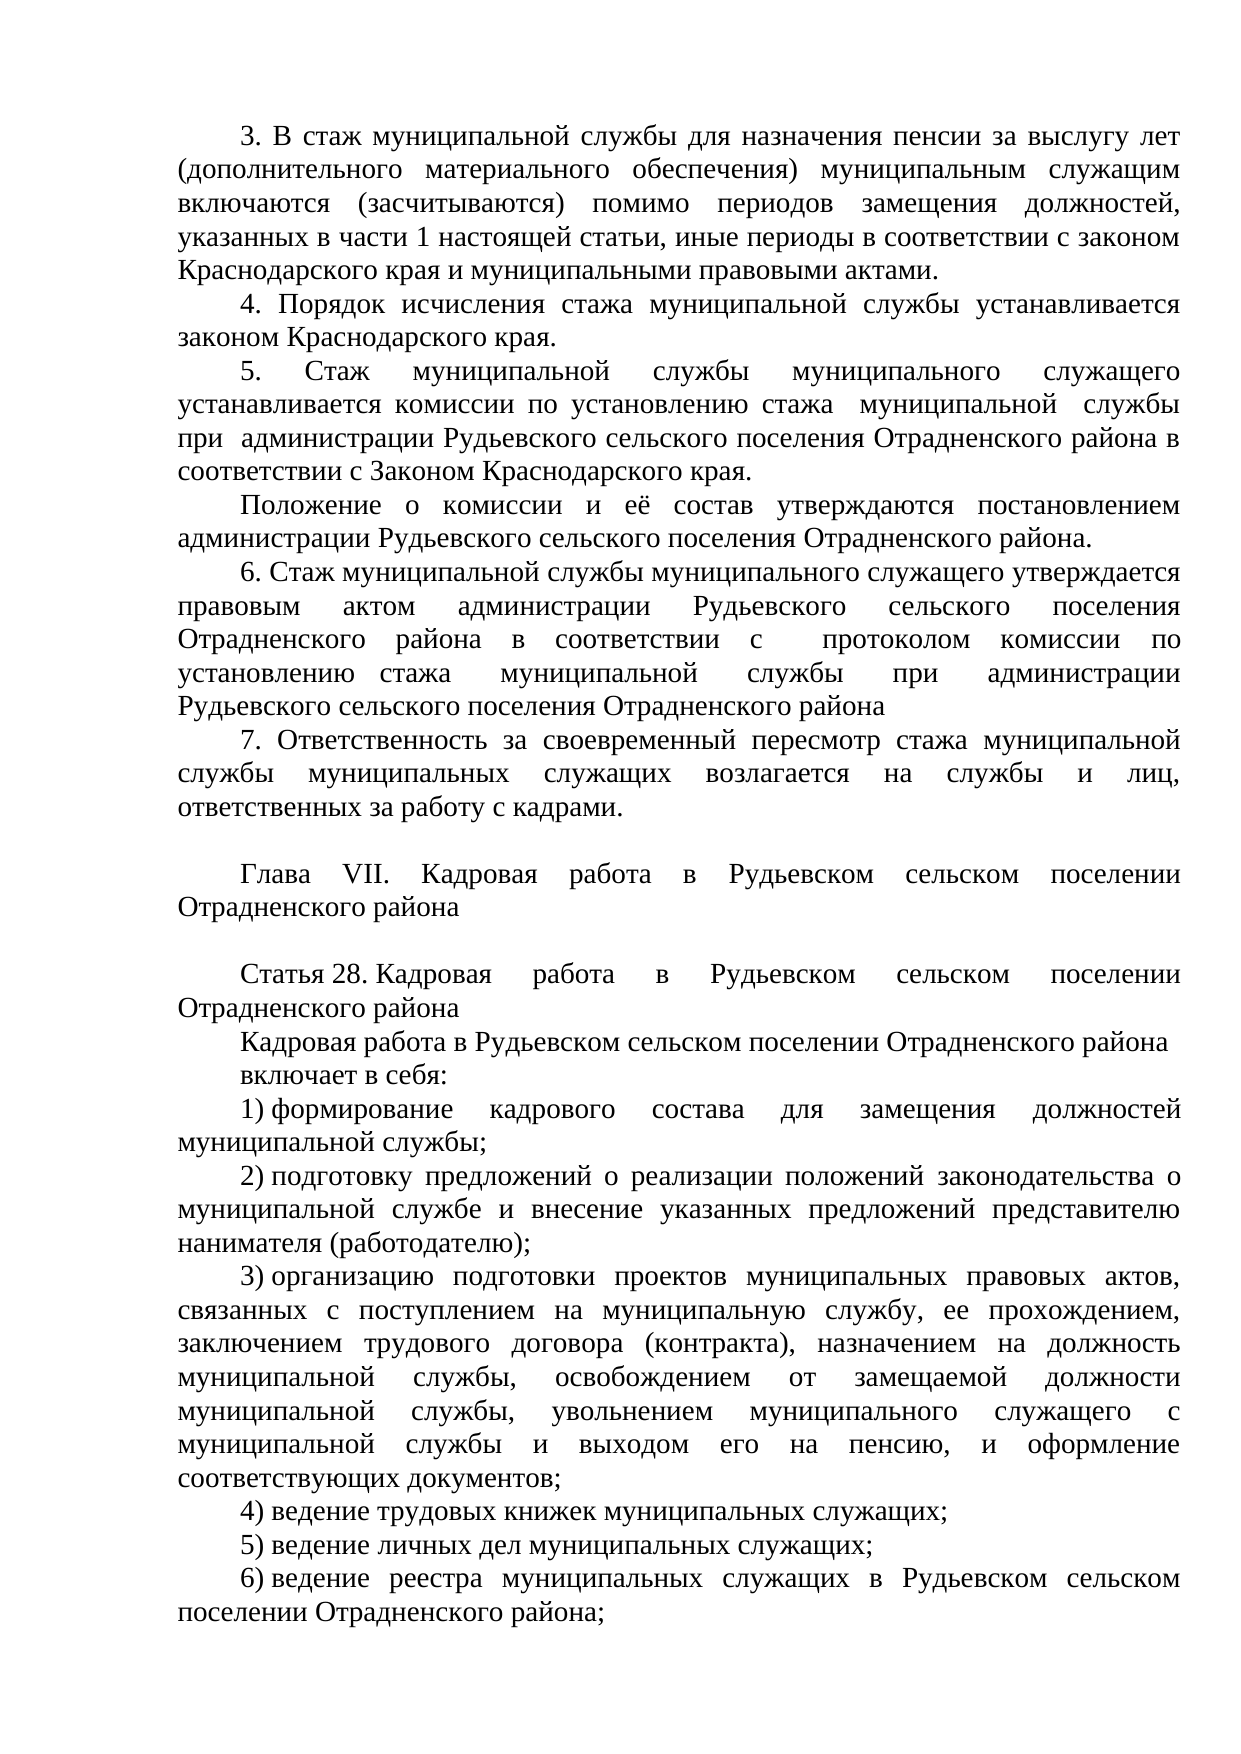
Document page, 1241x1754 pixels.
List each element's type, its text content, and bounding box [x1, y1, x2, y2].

text 3) организацию подготовки проектов муниципальных правовых актов, связанных с поступлением на муниципальную службу, ее прохождением, заключением трудового договора (контракта), назначением на должность муниципальной службы, освобождением от замещаемой должности муниципальной службы, увольнением муниципального служащего с муниципальной службы и выходом его на пенсию, и оформление соответствующих документов; [177, 1258, 1181, 1493]
text Глава VII. Кадровая работа в Рудьевском сельском поселении Отрадненского района [177, 856, 1181, 923]
text 6) ведение реестра муниципальных служащих в Рудьевском сельском поселении Отрадненского района; [177, 1560, 1181, 1627]
text Статья 28. Кадровая работа в Рудьевском сельском поселении Отрадненского района [177, 957, 1181, 1024]
text Положение о комиссии и её состав утверждаются постановлением администрации Рудьевского сельского поселения Отрадненского района. [177, 487, 1181, 554]
text 1) формирование кадрового состава для замещения должностей муниципальной службы; [177, 1091, 1181, 1158]
text 3. В стаж муниципальной службы для назначения пенсии за выслугу лет (дополнительного материального обеспечения) муниципальным служащим включаются (засчитываются) помимо периодов замещения должностей, указанных в части 1 настоящей статьи, иные периоды в соответствии с законом Краснодарского края и муниципальными правовыми актами. [177, 118, 1181, 286]
text 5) ведение личных дел муниципальных служащих; [177, 1527, 1181, 1560]
text 6. Стаж муниципальной службы муниципального служащего утверждается правовым актом администрации Рудьевского сельского поселения Отрадненского района в соответствии с протоколом комиссии по установлению стажа муниципальной службы при администрации Рудьевского сельского поселения Отрадненского района [177, 554, 1181, 722]
text 4) ведение трудовых книжек муниципальных служащих; [177, 1493, 1181, 1527]
text 4. Порядок исчисления стажа муниципальной службы устанавливается законом Краснодарского края. [177, 286, 1181, 353]
text 5. Стаж муниципальной службы муниципального служащего устанавливается комиссии по установлению стажа муниципальной службы при администрации Рудьевского сельского поселения Отрадненского района в соответствии с Законом Краснодарского края. [177, 353, 1181, 487]
text 7. Ответственность за своевременный пересмотр стажа муниципальной службы муниципальных служащих возлагается на службы и лиц, ответственных за работу с кадрами. [177, 722, 1181, 822]
text 2) подготовку предложений о реализации положений законодательства о муниципальной службе и внесение указанных предложений представителю нанимателя (работодателю); [177, 1158, 1181, 1258]
text Кадровая работа в Рудьевском сельском поселении Отрадненского района [177, 1024, 1181, 1057]
text включает в себя: [177, 1057, 1181, 1091]
